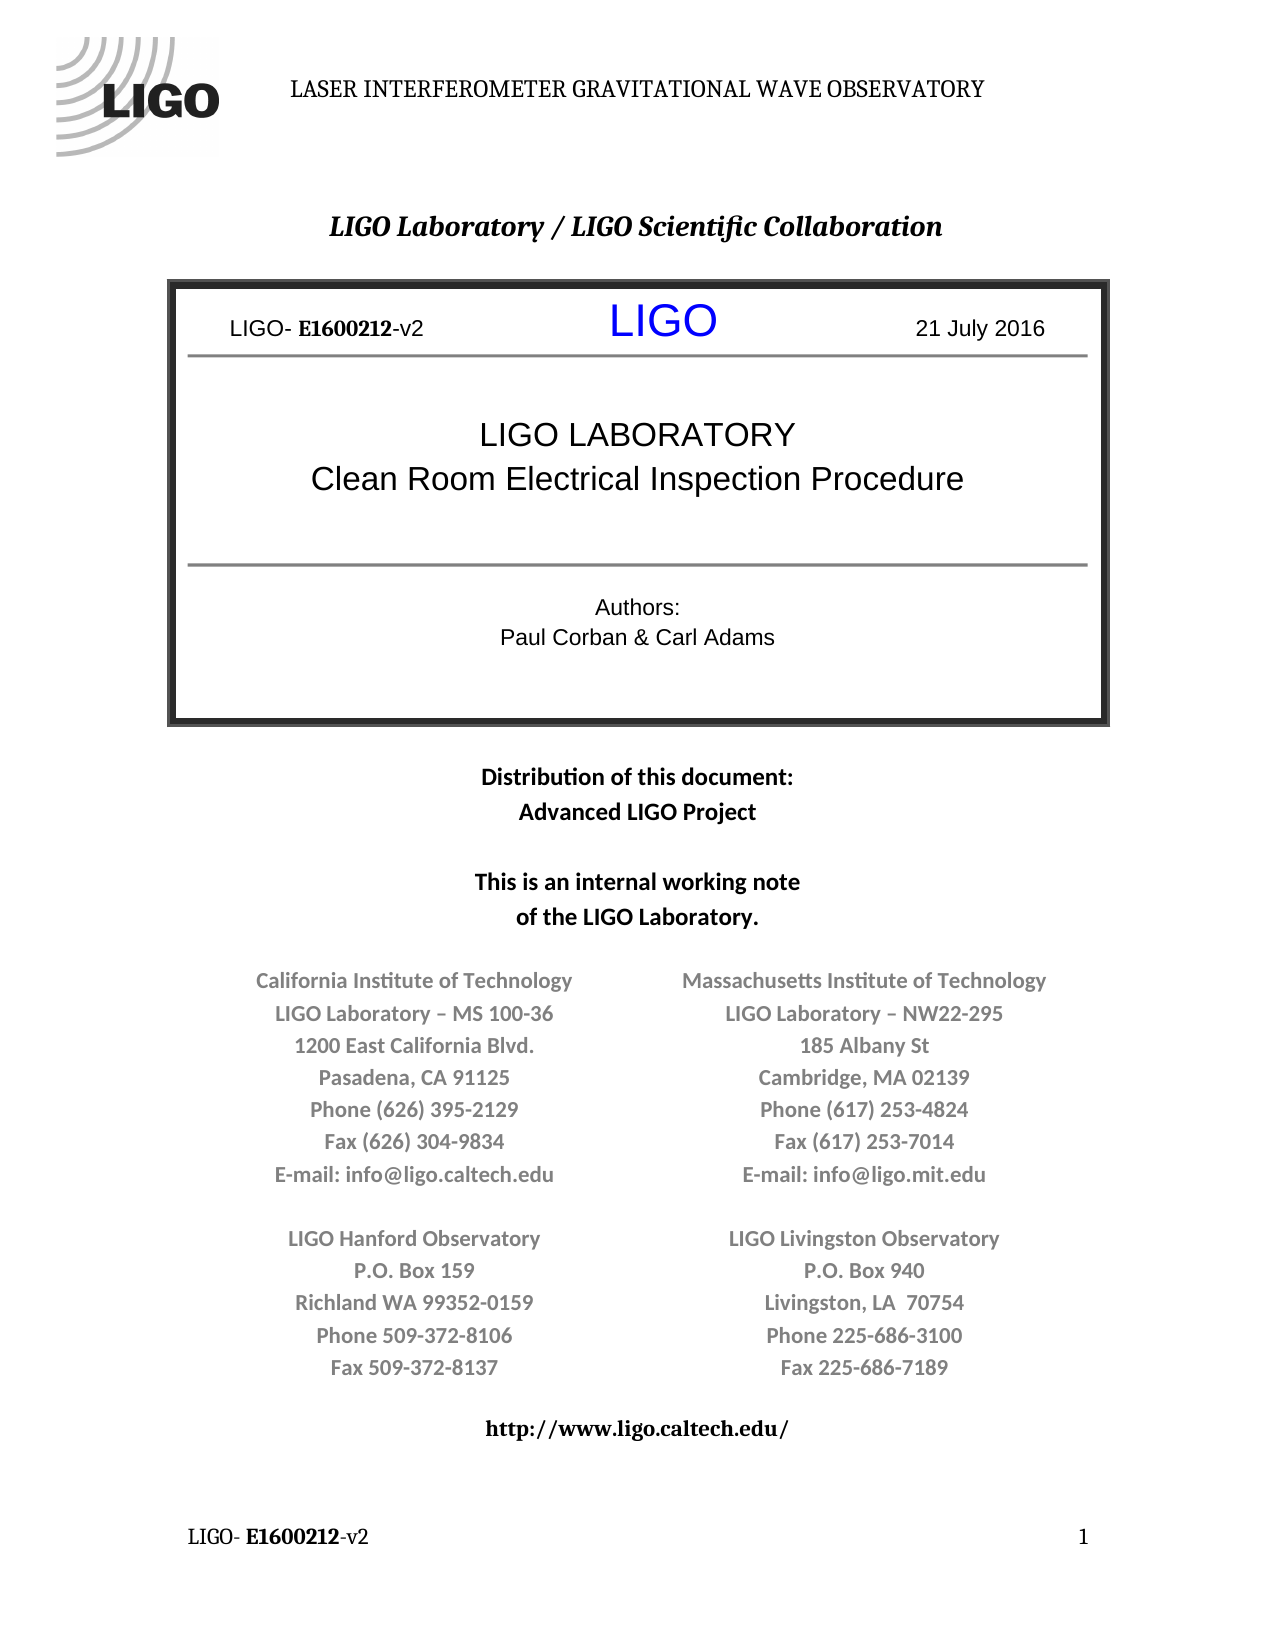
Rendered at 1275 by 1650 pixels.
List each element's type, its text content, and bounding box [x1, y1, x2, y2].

text LIGO Laboratory / LIGO Scientific Collaboration [187, 210, 1087, 244]
table_cell LIGO Livingston Observatory P.O. Box 940 Livingston, LA 70754 Phone 225-686-3100 Fax 225-686-7189 [641, 1192, 1087, 1385]
text Distribution of this document: [187, 761, 1087, 792]
text This is an internal working note [187, 866, 1087, 897]
table_cell LIGO Hanford Observatory P.O. Box 159 Richland WA 99352-0159 Phone 509-372-8106 Fax 509-372-8137 [188, 1192, 641, 1385]
text LIGO- E1600212-v2 LIGO 21 July 2016 [179, 292, 1098, 346]
text http://www.ligo.caltech.edu/ [187, 1415, 1087, 1442]
text Authors: [179, 579, 1098, 609]
text Paul Corban & Carl Adams [179, 609, 1098, 715]
picture [56, 37, 219, 157]
table_header Massachusetts Institute of Technology LIGO Laboratory – NW22-295 185 Albany St Cambridge, MA 02139 Phone (617) 253-4824 Fax (617) 253-7014 E-mail: info@ligo.mit.edu [641, 967, 1087, 1192]
text LIGO Laboratory [179, 400, 1098, 444]
text Clean Room Electrical Inspection Procedure [179, 444, 1098, 497]
text Advanced LIGO Project [187, 796, 1087, 827]
text of the LIGO Laboratory. [187, 901, 1087, 932]
table_header California Institute of Technology LIGO Laboratory – MS 100-36 1200 East California Blvd. Pasadena, CA 91125 Phone (626) 395-2129 Fax (626) 304-9834 E-mail: info@ligo.caltech.edu [188, 967, 641, 1192]
